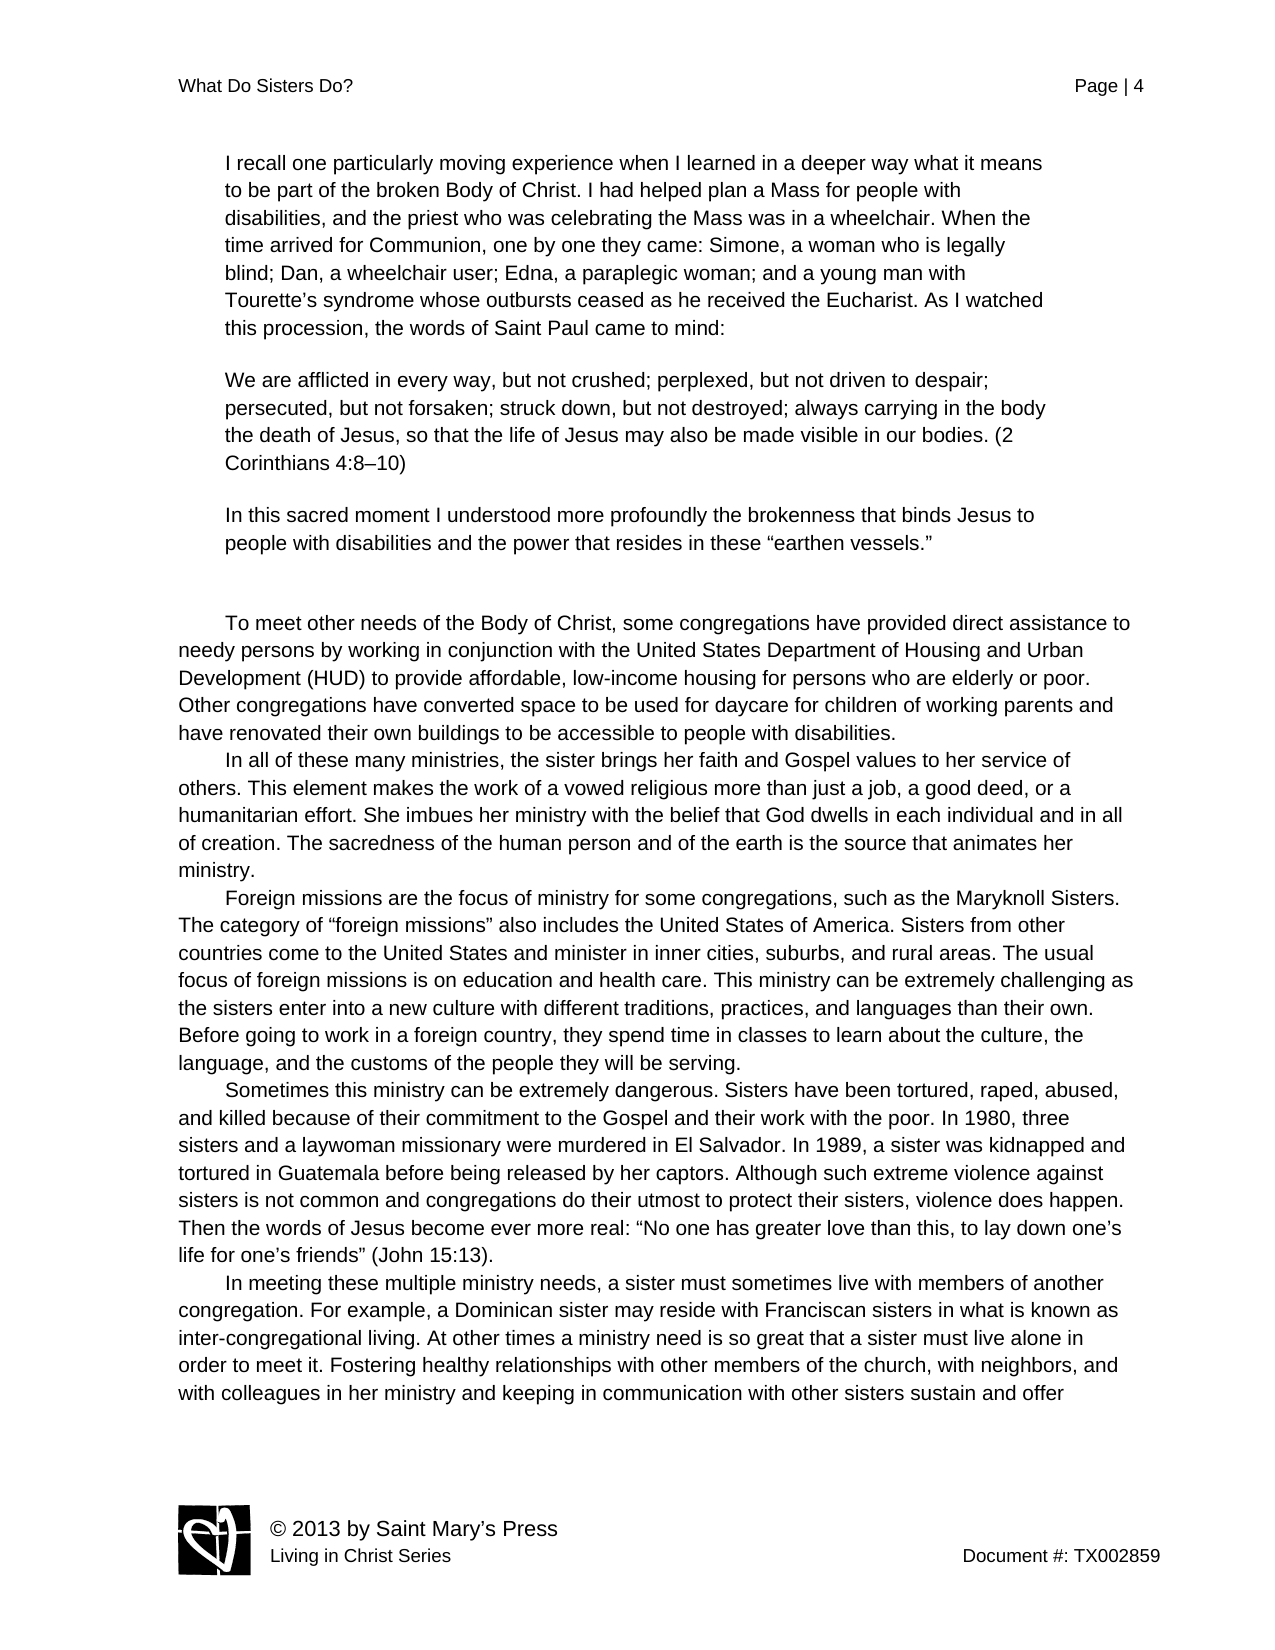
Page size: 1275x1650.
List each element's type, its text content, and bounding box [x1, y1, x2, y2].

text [178, 1270, 1134, 1404]
text To meet other needs of the Body of Christ, some congregations have provided direct assistance to needy persons by working in conjunction with the United States Department of Housing and Urban Development (HUD) to provide affordable, low-income housing for persons who are elderly or poor. Other congregations have converted space to be used for daycare for children of working parents and have renovated their own buildings to be accessible to people with disabilities. [178, 610, 1134, 744]
text In all of these many ministries, the sister brings her faith and Gospel values to her service of others. This element makes the work of a vowed religious more than just a job, a good deed, or a humanitarian effort. She imbues her ministry with the belief that God dwells in each individual and in all of creation. The sacredness of the human person and of the earth is the source that animates her ministry. [178, 748, 1134, 882]
text I recall one particularly moving experience when I learned in a deeper way what it means to be part of the broken Body of Christ. I had helped plan a Mass for people with disabilities, and the priest who was celebrating the Mass was in a wheelchair. When the time arrived for Communion, one by one they came: Simone, a woman who is legally blind; Dan, a wheelchair user; Edna, a paraplegic woman; and a young man with Tourette’s syndrome whose outbursts ceased as he received the Eucharist. As I watched this procession, the words of Saint Paul came to mind: [224, 150, 1059, 339]
text We are afflicted in every way, but not crushed; perplexed, but not driven to despair; persecuted, but not forsaken; struck down, but not destroyed; always carrying in the body the death of Jesus, so that the life of Jesus may also be made visible in our bodies. (2 Corinthians 4:8–10) [224, 368, 1059, 474]
text Sometimes this ministry can be extremely dangerous. Sisters have been tortured, raped, abused, and killed because of their commitment to the Gospel and their work with the poor. In 1980, three sisters and a laywoman missionary were murdered in El Salvador. In 1989, a sister was kidnapped and tortured in Guatemala before being released by her captors. Although such extreme violence against sisters is not common and congregations do their utmost to protect their sisters, violence does happen. Then the words of Jesus become ever more real: “No one has greater love than this, to lay down one’s life for one’s friends” (John 15:13). [178, 1078, 1134, 1267]
text Foreign missions are the focus of ministry for some congregations, such as the Maryknoll Sisters. The category of “foreign missions” also includes the United States of America. Sisters from other countries come to the United States and minister in inner cities, suburbs, and rural areas. The usual focus of foreign missions is on education and health care. This ministry can be extremely challenging as the sisters enter into a new culture with different traditions, practices, and languages than their own. Before going to work in a foreign country, they spend time in classes to learn about the culture, the language, and the customs of the people they will be serving. [178, 885, 1134, 1074]
text In this sacred moment I understood more profoundly the brokenness that binds Jesus to people with disabilities and the power that resides in these “earthen vessels.” [224, 503, 1059, 554]
